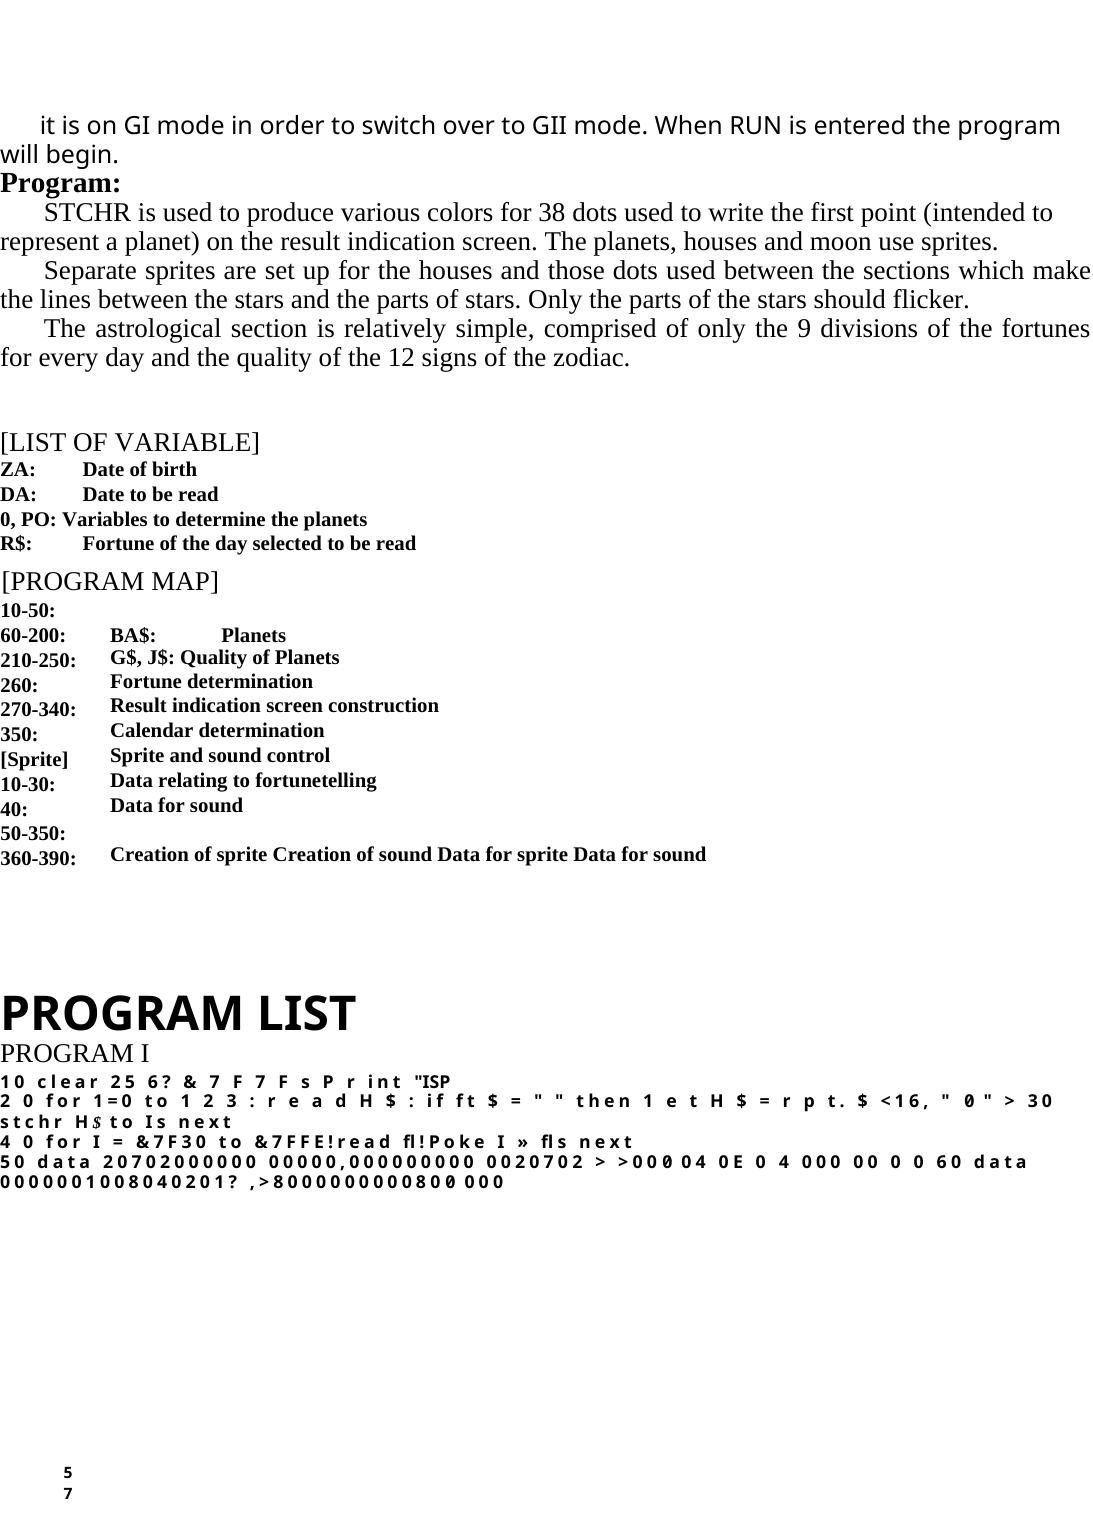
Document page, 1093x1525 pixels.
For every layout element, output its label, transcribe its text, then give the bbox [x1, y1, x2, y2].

text Data relating to fortunetelling [0, 767, 1092, 792]
text 10 clear 25 6? & 7 F 7 F s P r int "ISP [0, 1074, 1092, 1092]
text Creation of sprite Creation of sound Data for sprite Data for sound [0, 842, 1092, 867]
text DA: Date to be read [0, 481, 1092, 506]
text 4 0 for I = &7F30 to &7FFE!read fl!Poke I » fls next [0, 1132, 1092, 1152]
text Separate sprites are set up for the houses and those dots used between the sections which make the lines between the stars and the parts of stars. Only the parts of the stars should flicker. [0, 256, 1092, 314]
text PROGRAM LIST [0, 992, 1092, 1040]
text Calendar determination [0, 718, 1092, 743]
text 2 0 for 1=0 to 1 2 3 : r e a d H $ : if ft $ = " " then 1 e t H $ = r p t. $ <16, " 0 " > 30 stchr H$ to Is next [0, 1092, 1092, 1132]
text Fortune determination [0, 668, 1092, 693]
text [LIST OF VARIABLE] [0, 432, 1092, 457]
text 50 data 20702000000 00000,000000000 0020702 > >000 04 0E 0 4 000 00 0 0 60 data 0000001008040201? ,>8000000000800 000 [0, 1152, 1092, 1193]
text Data for sound [0, 792, 1092, 817]
text Program: [0, 169, 1092, 198]
text 0, PO: Variables to determine the planets [0, 506, 1092, 531]
text ZA: Date of birth [0, 457, 1092, 481]
text R$: Fortune of the day selected to be read [0, 531, 1092, 556]
text G$, J$: Quality of Planets [0, 647, 1092, 668]
text PROGRAM I [0, 1041, 1092, 1068]
text The astrological section is relatively simple, comprised of only the 9 divisions of the fortunes for every day and the quality of the 12 signs of the zodiac. [0, 314, 1092, 372]
text Result indication screen construction [0, 693, 1092, 718]
text Sprite and sound control [0, 743, 1092, 767]
text Because this program runs on GII mode, push the CTRL + 0 keys whenit is on GI mode in order to switch over to GII mode. When RUN is entered the program will begin. [0, 112, 1092, 169]
text BA$: Planets [0, 556, 1092, 647]
text STCHR is used to produce various colors for 38 dots used to write the first point (intended to represent a planet) on the result indication screen. The planets, houses and moon use sprites. [0, 198, 1092, 256]
